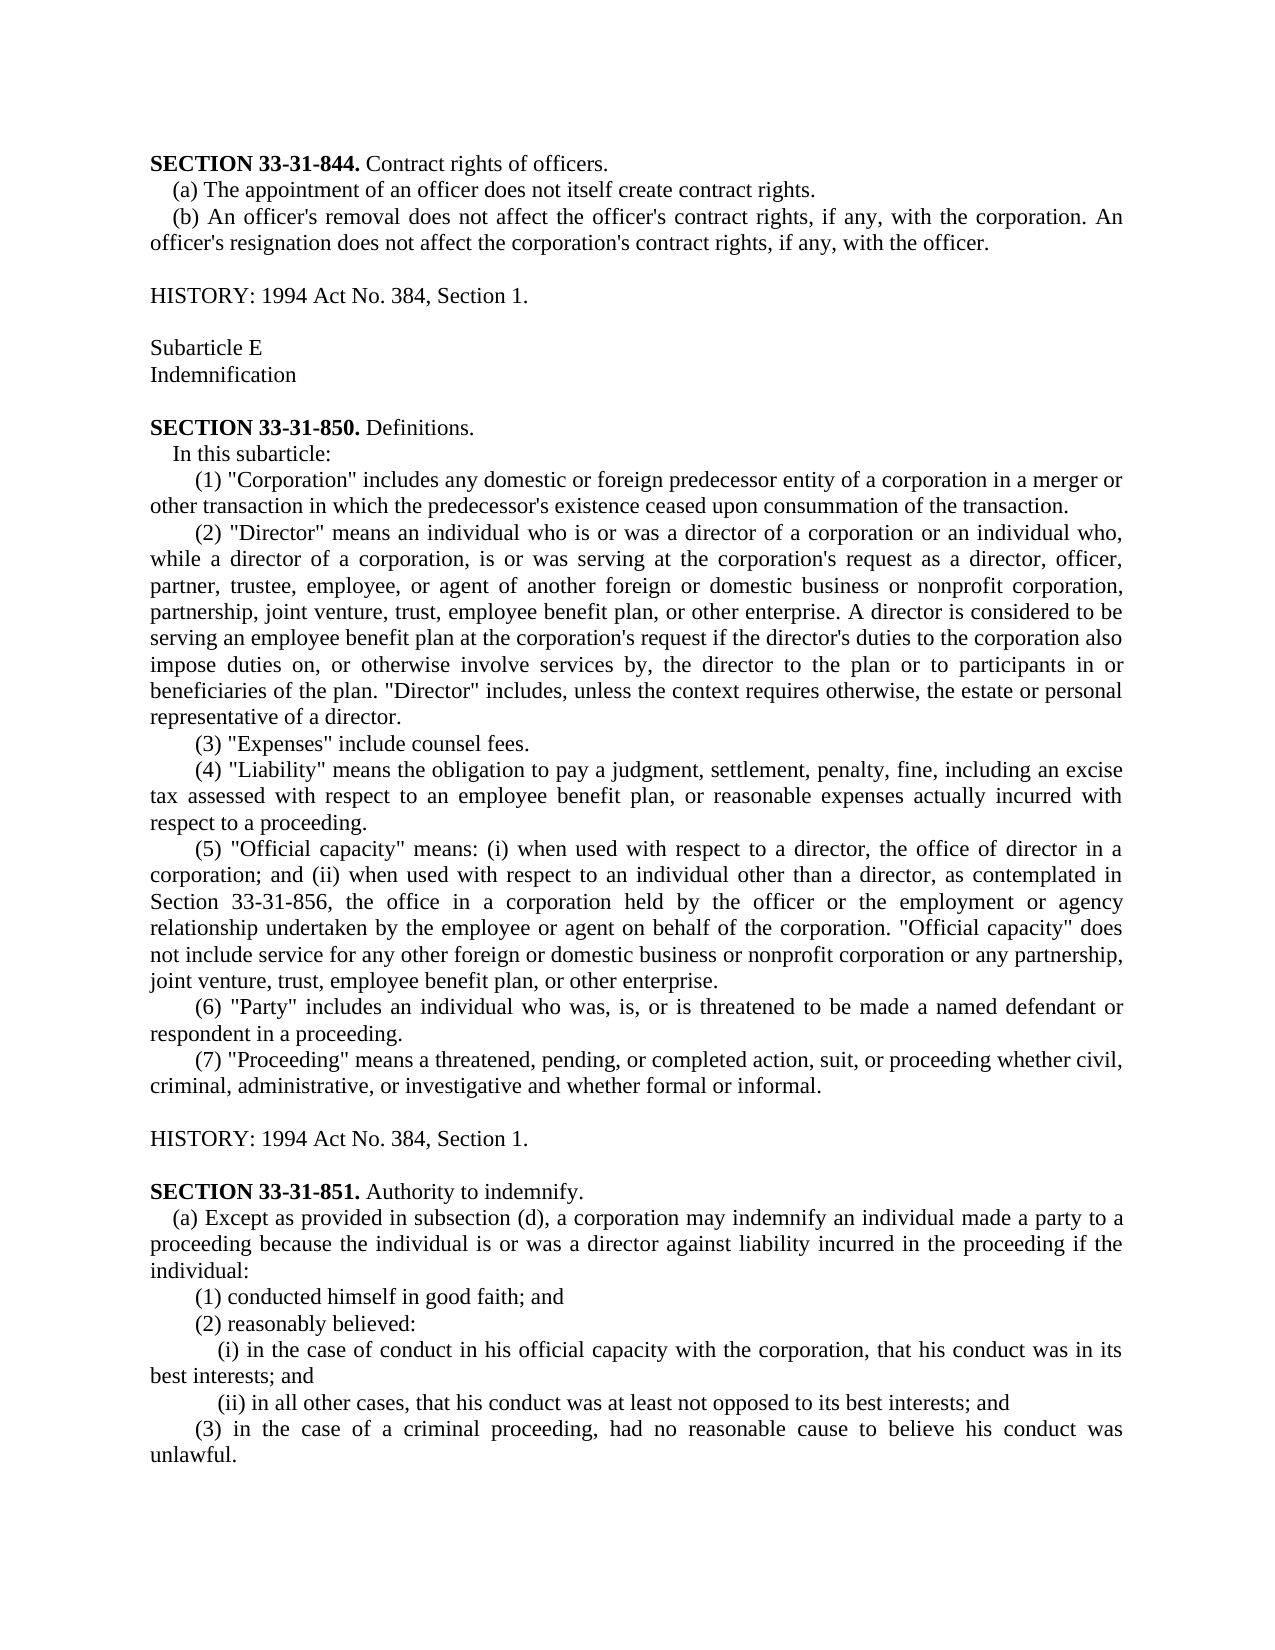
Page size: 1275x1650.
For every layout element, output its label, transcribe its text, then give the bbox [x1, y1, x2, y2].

text SECTION 33-31-844. Contract rights of officers. [150, 150, 1125, 176]
text SECTION 33-31-850. Definitions. [150, 413, 1125, 440]
text (6) "Party" includes an individual who was, is, or is threatened to be made a named defendant or respondent in a proceeding. [150, 993, 1125, 1046]
text (ii) in all other cases, that his conduct was at least not opposed to its best interests; and [150, 1389, 1125, 1415]
text SECTION 33-31-851. Authority to indemnify. [150, 1178, 1125, 1204]
text Subarticle E [150, 334, 1125, 361]
text HISTORY: 1994 Act No. 384, Section 1. [150, 282, 1125, 308]
text (1) conducted himself in good faith; and [150, 1283, 1125, 1309]
text (2) reasonably believed: [150, 1309, 1125, 1336]
text (3) in the case of a criminal proceeding, had no reasonable cause to believe his conduct was unlawful. [150, 1415, 1125, 1468]
text HISTORY: 1994 Act No. 384, Section 1. [150, 1125, 1125, 1151]
text (i) in the case of conduct in his official capacity with the corporation, that his conduct was in its best interests; and [150, 1336, 1125, 1389]
text (3) "Expenses" include counsel fees. [150, 730, 1125, 756]
text (1) "Corporation" includes any domestic or foreign predecessor entity of a corporation in a merger or other transaction in which the predecessor's existence ceased upon consummation of the transaction. [150, 466, 1125, 519]
text (a) The appointment of an officer does not itself create contract rights. [150, 176, 1125, 203]
text In this subarticle: [150, 440, 1125, 466]
text (5) "Official capacity" means: (i) when used with respect to a director, the office of director in a corporation; and (ii) when used with respect to an individual other than a director, as contemplated in Section 33-31-856, the office in a corporation held by the officer or the employment or agency relationship undertaken by the employee or agent on behalf of the corporation. "Official capacity" does not include service for any other foreign or domestic business or nonprofit corporation or any partnership, joint venture, trust, employee benefit plan, or other enterprise. [150, 835, 1125, 993]
text (4) "Liability" means the obligation to pay a judgment, settlement, penalty, fine, including an excise tax assessed with respect to an employee benefit plan, or reasonable expenses actually incurred with respect to a proceeding. [150, 756, 1125, 835]
text (7) "Proceeding" means a threatened, pending, or completed action, suit, or proceeding whether civil, criminal, administrative, or investigative and whether formal or informal. [150, 1046, 1125, 1099]
text (a) Except as provided in subsection (d), a corporation may indemnify an individual made a party to a proceeding because the individual is or was a director against liability incurred in the proceeding if the individual: [150, 1204, 1125, 1283]
text Indemnification [150, 361, 1125, 387]
text (2) "Director" means an individual who is or was a director of a corporation or an individual who, while a director of a corporation, is or was serving at the corporation's request as a director, officer, partner, trustee, employee, or agent of another foreign or domestic business or nonprofit corporation, partnership, joint venture, trust, employee benefit plan, or other enterprise. A director is considered to be serving an employee benefit plan at the corporation's request if the director's duties to the corporation also impose duties on, or otherwise involve services by, the director to the plan or to participants in or beneficiaries of the plan. "Director" includes, unless the context requires otherwise, the estate or personal representative of a director. [150, 519, 1125, 730]
text (b) An officer's removal does not affect the officer's contract rights, if any, with the corporation. An officer's resignation does not affect the corporation's contract rights, if any, with the officer. [150, 203, 1125, 255]
